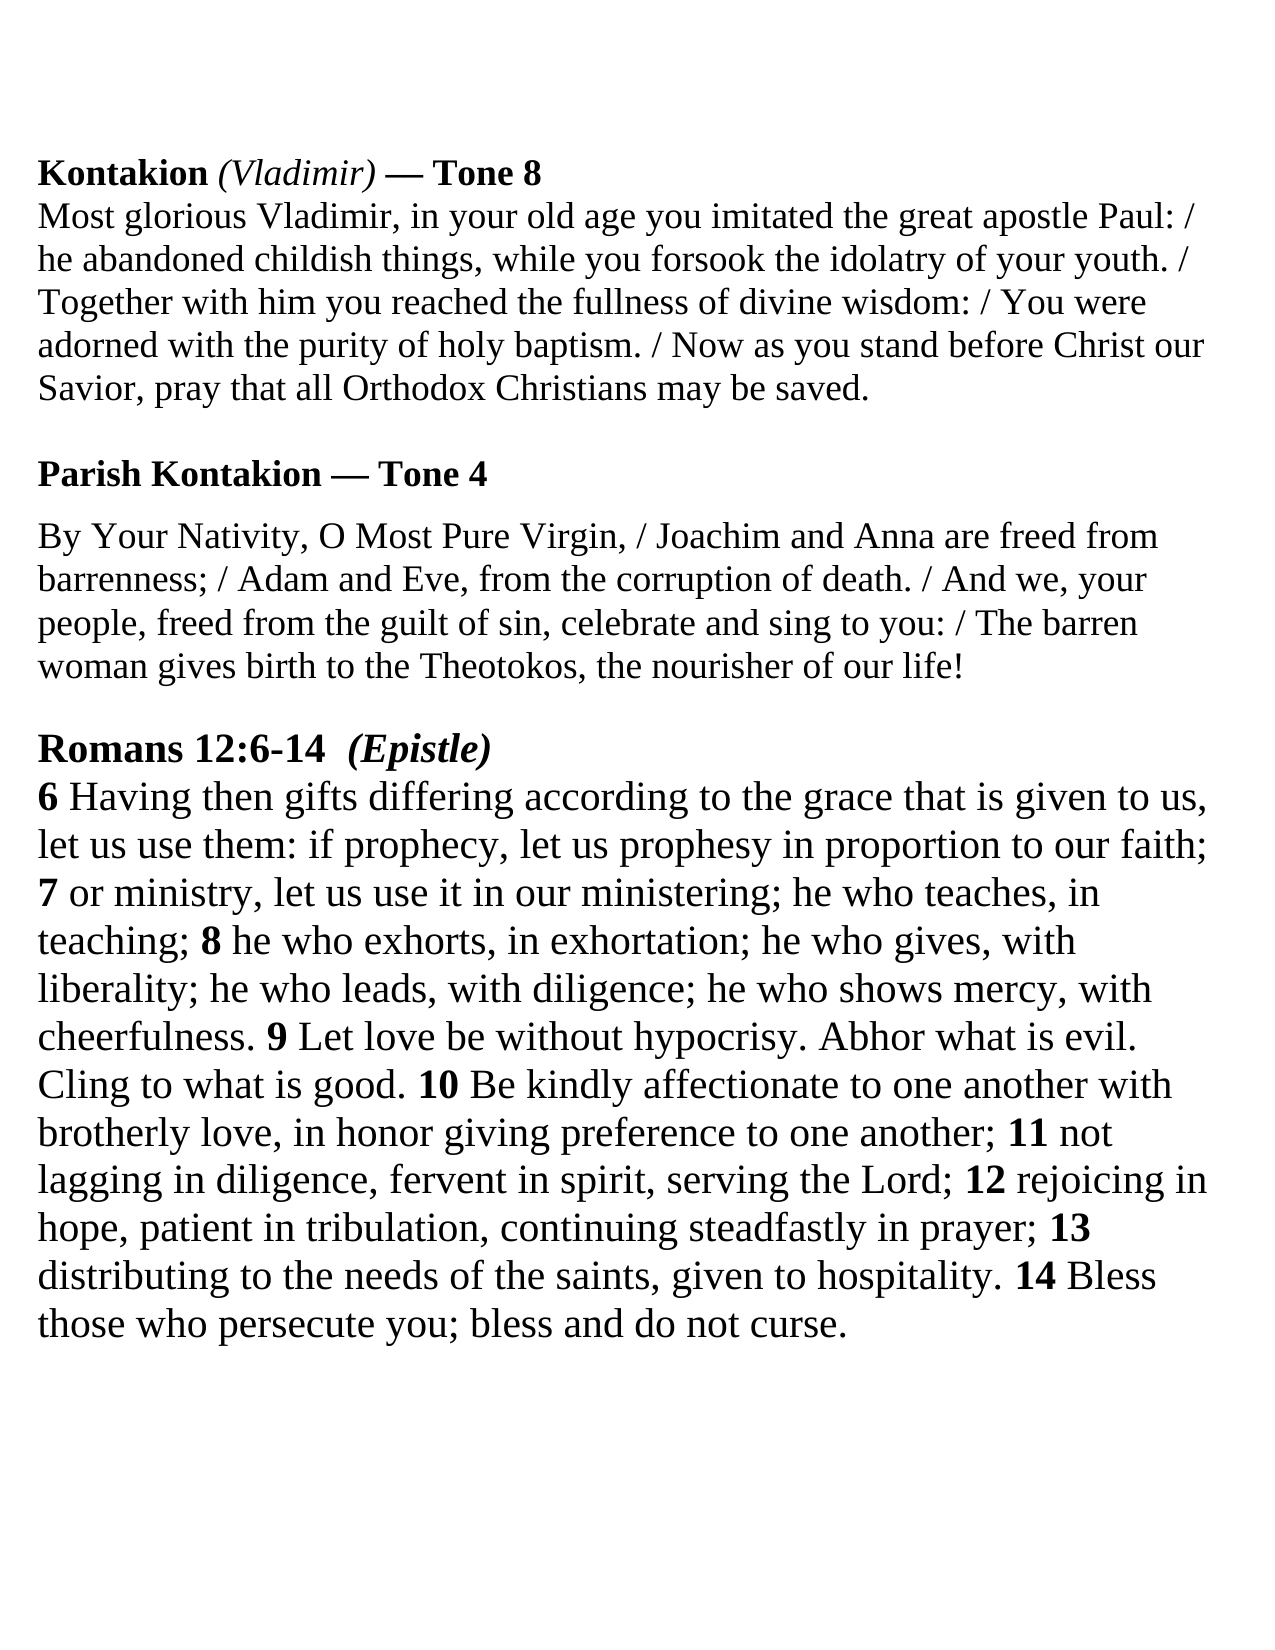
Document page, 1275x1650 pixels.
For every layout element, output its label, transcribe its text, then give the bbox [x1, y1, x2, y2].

text By Your Nativity, O Most Pure Virgin, / Joachim and Anna are freed from barrenness; / Adam and Eve, from the corruption of death. / And we, your people, freed from the guilt of sin, celebrate and sing to you: / The barren woman gives birth to the Theotokos, the nourisher of our life! [37, 514, 1228, 686]
text Kontakion (Vladimir) –– Tone 8 [37, 150, 1228, 193]
text Romans 12:6-14 (Epistle) [37, 724, 1228, 772]
subtitle Parish Kontakion — Tone 4 [37, 452, 1228, 495]
text Most glorious Vladimir, in your old age you imitated the great apostle Paul: / he abandoned childish things, while you forsook the idolatry of your youth. / Together with him you reached the fullness of divine wisdom: / You were adorned with the purity of holy baptism. / Now as you stand before Christ our Savior, pray that all Orthodox Christians may be saved. [37, 193, 1228, 409]
text 6 Having then gifts differing according to the grace that is given to us, let us use them: if prophecy, let us prophesy in proportion to our faith; 7 or ministry, let us use it in our ministering; he who teaches, in teaching; 8 he who exhorts, in exhortation; he who gives, with liberality; he who leads, with diligence; he who shows mercy, with cheerfulness. 9 Let love be without hypocrisy. Abhor what is evil. Cling to what is good. 10 Be kindly affectionate to one another with brotherly love, in honor giving preference to one another; 11 not lagging in diligence, fervent in spirit, serving the Lord; 12 rejoicing in hope, patient in tribulation, continuing steadfastly in prayer; 13 distributing to the needs of the saints, given to hospitality. 14 Bless those who persecute you; bless and do not curse. [37, 772, 1228, 1347]
